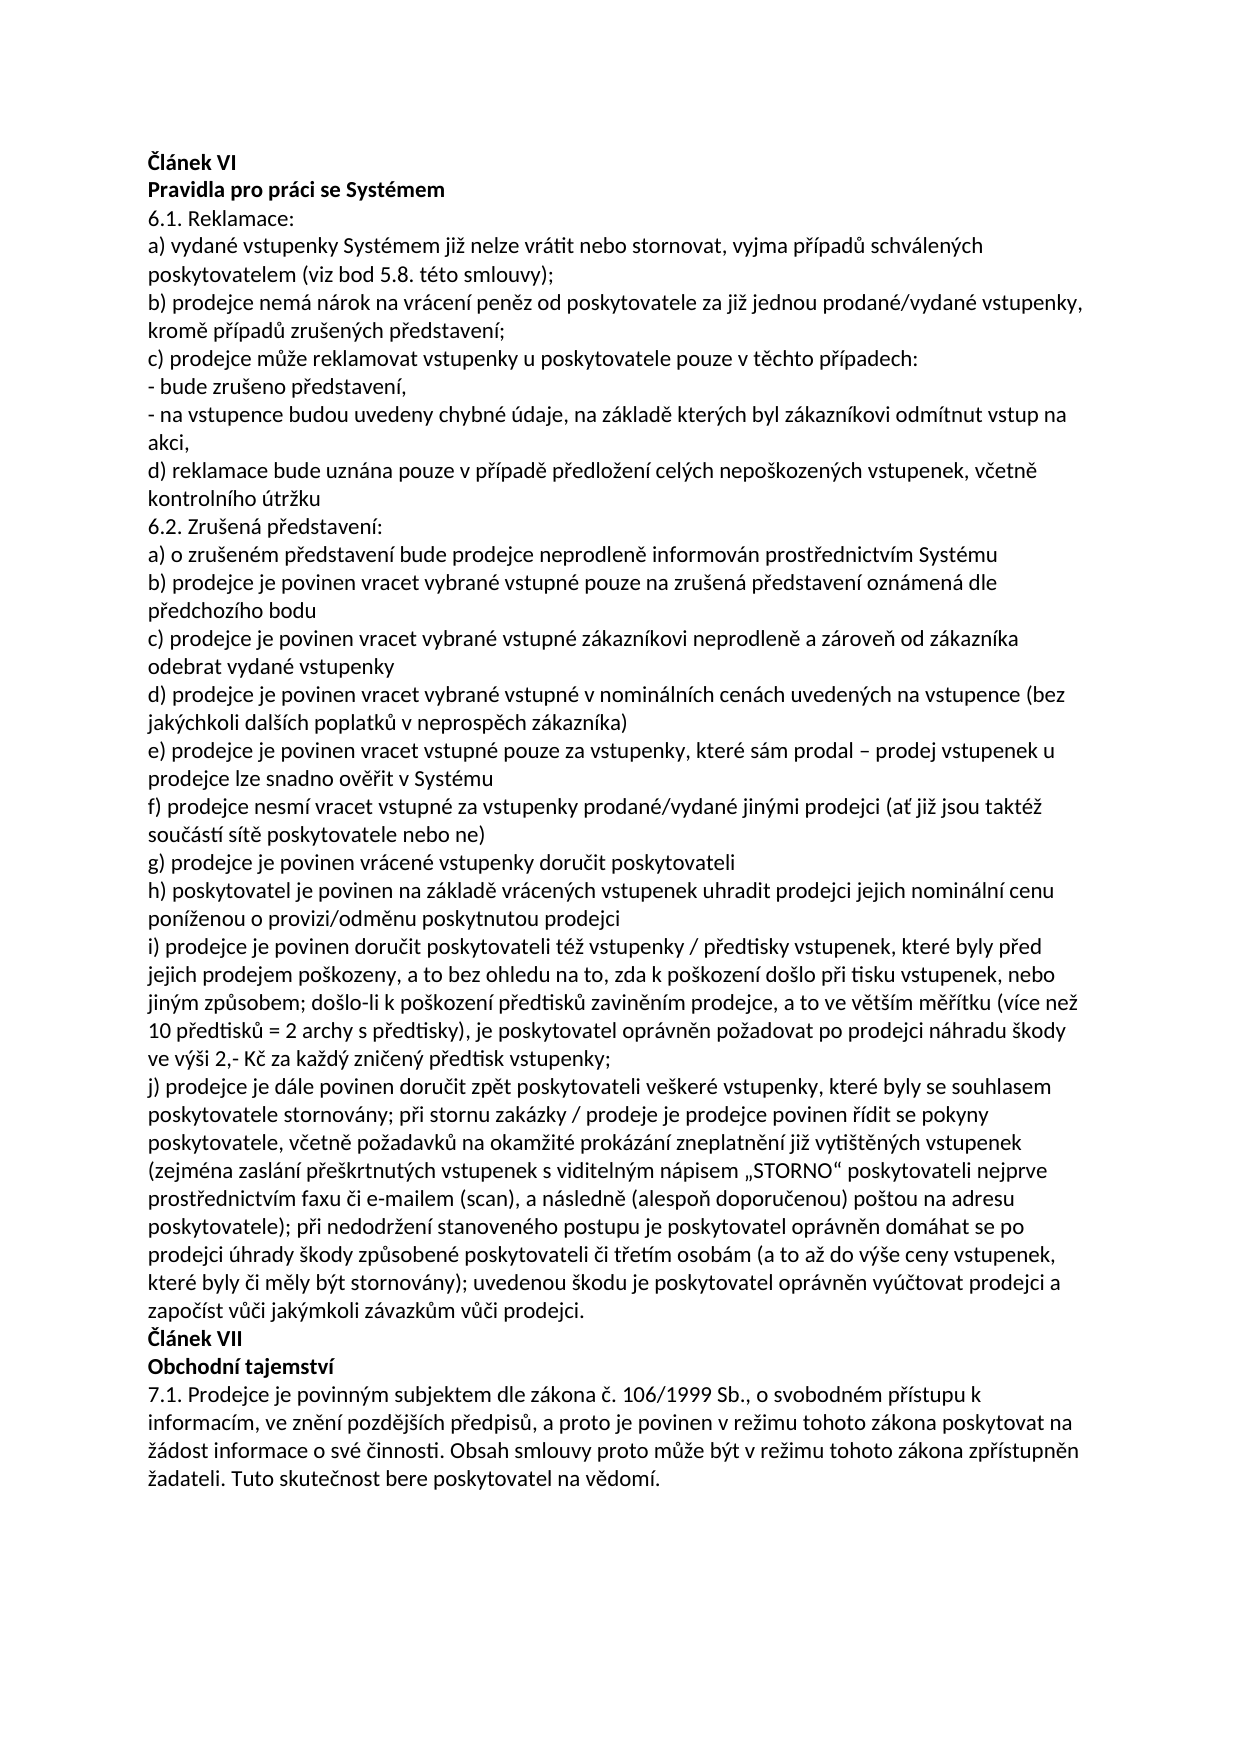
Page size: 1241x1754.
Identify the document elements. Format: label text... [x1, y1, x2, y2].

text c) prodejce může reklamovat vstupenky u poskytovatele pouze v těchto případech: [148, 344, 1093, 372]
text - na vstupence budou uvedeny chybné údaje, na základě kterých byl zákazníkovi odmítnut vstup na akci, [148, 400, 1093, 456]
text 6.1. Reklamace: [148, 204, 1093, 232]
text Článek VII [148, 1324, 1093, 1352]
text a) vydané vstupenky Systémem již nelze vrátit nebo stornovat, vyjma případů schválených poskytovatelem (viz bod 5.8. této smlouvy); [148, 232, 1093, 288]
text h) poskytovatel je povinen na základě vrácených vstupenek uhradit prodejci jejich nominální cenu [148, 876, 1093, 904]
text a) o zrušeném představení bude prodejce neprodleně informován prostřednictvím Systému [148, 540, 1093, 568]
text Pravidla pro práci se Systémem [148, 176, 1093, 204]
text poníženou o provizi/odměnu poskytnutou prodejci [148, 904, 1093, 932]
text - bude zrušeno představení, [148, 372, 1093, 400]
text b) prodejce je povinen vracet vybrané vstupné pouze na zrušená představení oznámená dle [148, 568, 1093, 596]
text součástí sítě poskytovatele nebo ne) [148, 820, 1093, 848]
text 6.2. Zrušená představení: [148, 512, 1093, 540]
text odebrat vydané vstupenky [148, 652, 1093, 680]
text 7.1. Prodejce je povinným subjektem dle zákona č. 106/1999 Sb., o svobodném přístupu k informacím, ve znění pozdějších předpisů, a proto je povinen v režimu tohoto zákona poskytovat na žádost informace o své činnosti. Obsah smlouvy proto může být v režimu tohoto zákona zpřístupněn žadateli. Tuto skutečnost bere poskytovatel na vědomí. [148, 1381, 1093, 1493]
text d) prodejce je povinen vracet vybrané vstupné v nominálních cenách uvedených na vstupence (bez [148, 680, 1093, 708]
text předchozího bodu [148, 596, 1093, 624]
text j) prodejce je dále povinen doručit zpět poskytovateli veškeré vstupenky, které byly se souhlasem poskytovatele stornovány; při stornu zakázky / prodeje je prodejce povinen řídit se pokyny poskytovatele, včetně požadavků na okamžité prokázání zneplatnění již vytištěných vstupenek (zejména zaslání přeškrtnutých vstupenek s viditelným nápisem „STORNO“ poskytovateli nejprve prostřednictvím faxu či e-mailem (scan), a následně (alespoň doporučenou) poštou na adresu poskytovatele); při nedodržení stanoveného postupu je poskytovatel oprávněn domáhat se po prodejci úhrady škody způsobené poskytovateli či třetím osobám (a to až do výše ceny vstupenek, které byly či měly být stornovány); uvedenou škodu je poskytovatel oprávněn vyúčtovat prodejci a započíst vůči jakýmkoli závazkům vůči prodejci. [148, 1072, 1093, 1324]
text Obchodní tajemství [148, 1352, 1093, 1381]
text kontrolního útržku [148, 484, 1093, 512]
text g) prodejce je povinen vrácené vstupenky doručit poskytovateli [148, 848, 1093, 876]
text i) prodejce je povinen doručit poskytovateli též vstupenky / předtisky vstupenek, které byly před jejich prodejem poškozeny, a to bez ohledu na to, zda k poškození došlo při tisku vstupenek, nebo jiným způsobem; došlo-li k poškození předtisků zaviněním prodejce, a to ve větším měřítku (více než 10 předtisků = 2 archy s předtisky), je poskytovatel oprávněn požadovat po prodejci náhradu škody ve výši 2,- Kč za každý zničený předtisk vstupenky; [148, 932, 1093, 1072]
text Článek VI [148, 148, 1093, 176]
text jakýchkoli dalších poplatků v neprospěch zákazníka) [148, 708, 1093, 736]
text f) prodejce nesmí vracet vstupné za vstupenky prodané/vydané jinými prodejci (ať již jsou taktéž [148, 792, 1093, 820]
text e) prodejce je povinen vracet vstupné pouze za vstupenky, které sám prodal – prodej vstupenek u prodejce lze snadno ověřit v Systému [148, 736, 1093, 792]
text d) reklamace bude uznána pouze v případě předložení celých nepoškozených vstupenek, včetně [148, 456, 1093, 484]
text c) prodejce je povinen vracet vybrané vstupné zákazníkovi neprodleně a zároveň od zákazníka [148, 624, 1093, 652]
text b) prodejce nemá nárok na vrácení peněz od poskytovatele za již jednou prodané/vydané vstupenky, kromě případů zrušených představení; [148, 288, 1093, 344]
